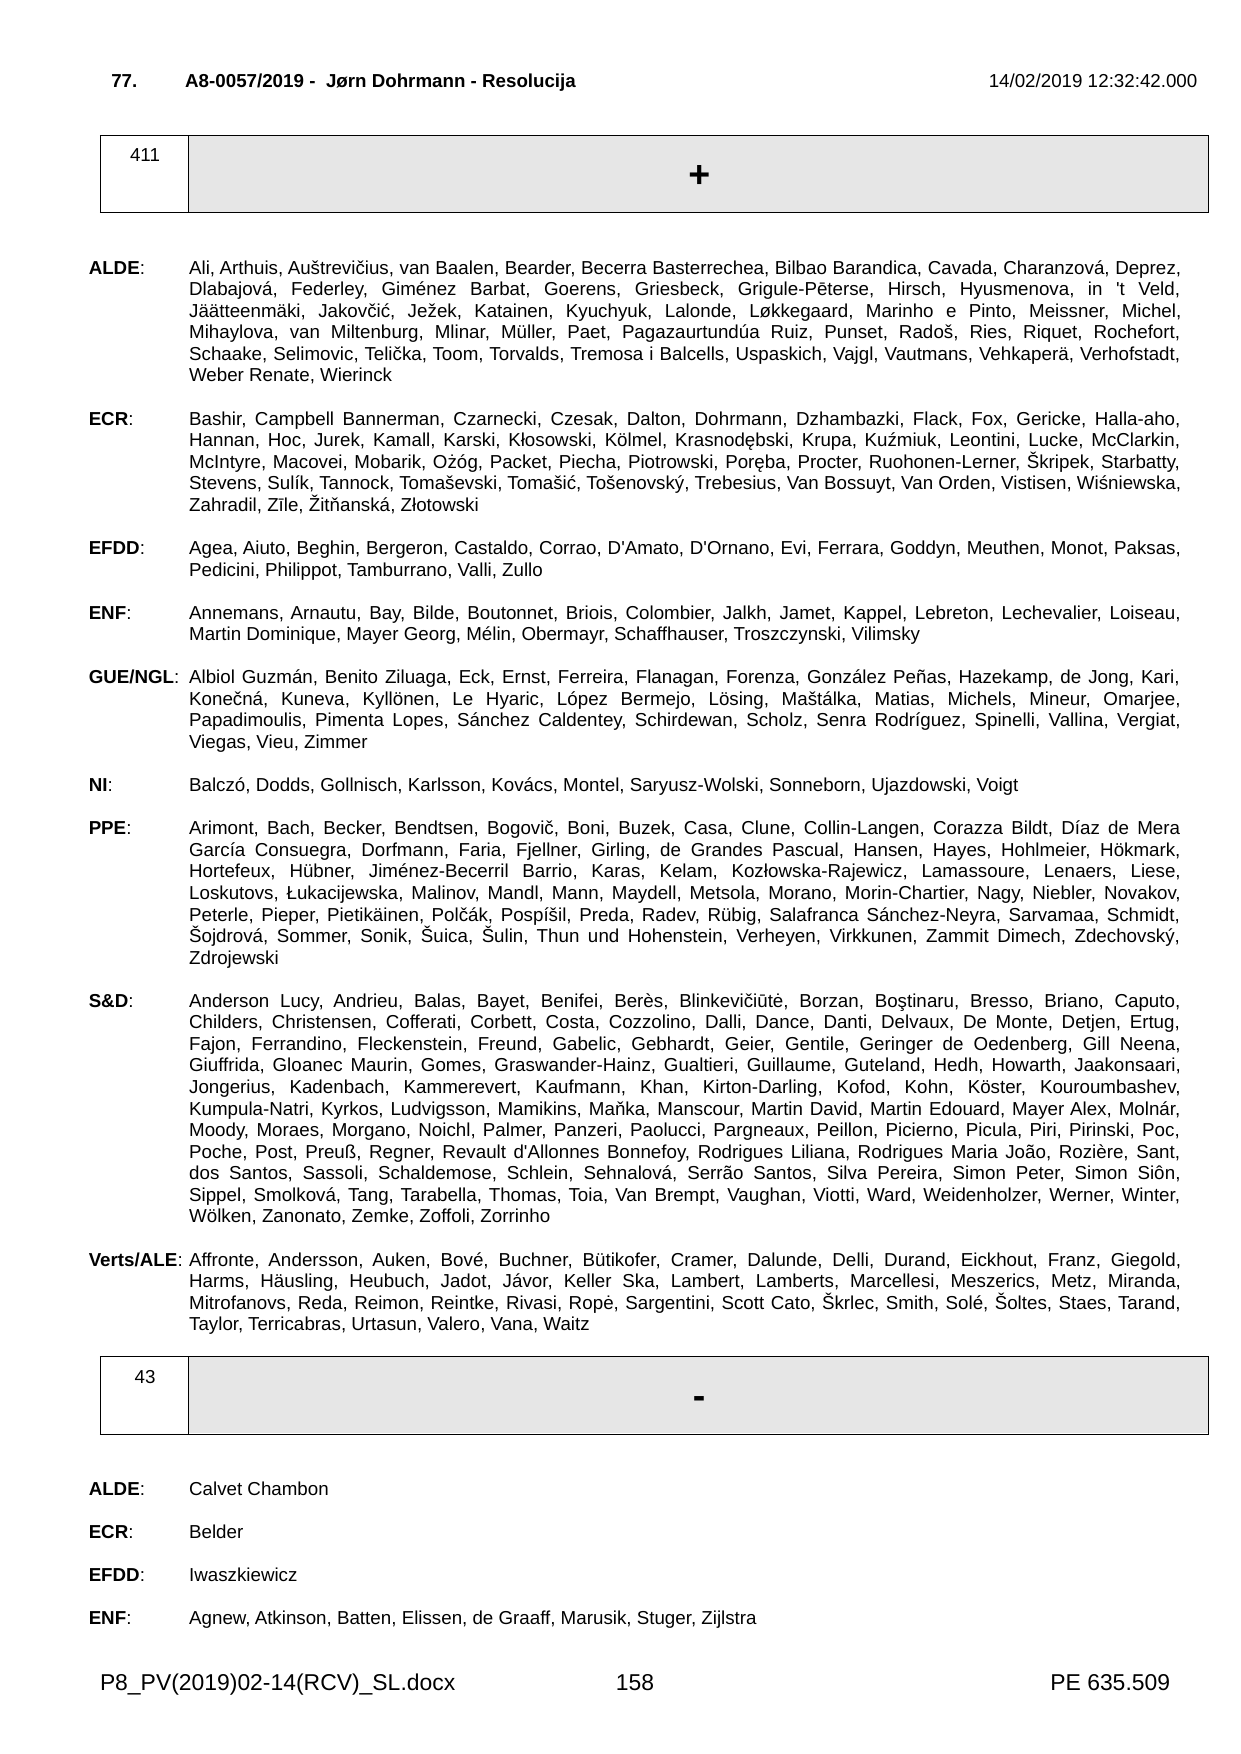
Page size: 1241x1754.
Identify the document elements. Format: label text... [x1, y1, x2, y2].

text PPE: Arimont, Bach, Becker, Bendtsen, Bogovič, Boni, Buzek, Casa, Clune, Collin-Langen, Corazza Bildt, Díaz de Mera García Consuegra, Dorfmann, Faria, Fjellner, Girling, de Grandes Pascual, Hansen, Hayes, Hohlmeier, Hökmark, Hortefeux, Hübner, Jiménez-Becerril Barrio, Karas, Kelam, Kozłowska-Rajewicz, Lamassoure, Lenaers, Liese, Loskutovs, Łukacijewska, Malinov, Mandl, Mann, Maydell, Metsola, Morano, Morin-Chartier, Nagy, Niebler, Novakov, Peterle, Pieper, Pietikäinen, Polčák, Pospíšil, Preda, Radev, Rübig, Salafranca Sánchez-Neyra, Sarvamaa, Schmidt, Šojdrová, Sommer, Sonik, Šuica, Šulin, Thun und Hohenstein, Verheyen, Virkkunen, Zammit Dimech, Zdechovský, Zdrojewski [88, 817, 1181, 968]
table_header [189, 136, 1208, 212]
text EFDD: Iwaszkiewicz [88, 1564, 1181, 1585]
text ALDE: Calvet Chambon [88, 1478, 1181, 1499]
text Verts/ALE: Affronte, Andersson, Auken, Bové, Buchner, Bütikofer, Cramer, Dalunde, Delli, Durand, Eickhout, Franz, Giegold, Harms, Häusling, Heubuch, Jadot, Jávor, Keller Ska, Lambert, Lamberts, Marcellesi, Meszerics, Metz, Miranda, Mitrofanovs, Reda, Reimon, Reintke, Rivasi, Ropė, Sargentini, Scott Cato, Škrlec, Smith, Solé, Šoltes, Staes, Tarand, Taylor, Terricabras, Urtasun, Valero, Vana, Waitz [88, 1248, 1181, 1334]
text ENF: Agnew, Atkinson, Batten, Elissen, de Graaff, Marusik, Stuger, Zijlstra [88, 1607, 1181, 1628]
text EFDD: Agea, Aiuto, Beghin, Bergeron, Castaldo, Corrao, D'Amato, D'Ornano, Evi, Ferrara, Goddyn, Meuthen, Monot, Paksas, Pedicini, Philippot, Tamburrano, Valli, Zullo [88, 537, 1181, 580]
text S&D: Anderson Lucy, Andrieu, Balas, Bayet, Benifei, Berès, Blinkevičiūtė, Borzan, Boştinaru, Bresso, Briano, Caputo, Childers, Christensen, Cofferati, Corbett, Costa, Cozzolino, Dalli, Dance, Danti, Delvaux, De Monte, Detjen, Ertug, Fajon, Ferrandino, Fleckenstein, Freund, Gabelic, Gebhardt, Geier, Gentile, Geringer de Oedenberg, Gill Neena, Giuffrida, Gloanec Maurin, Gomes, Graswander-Hainz, Gualtieri, Guillaume, Guteland, Hedh, Howarth, Jaakonsaari, Jongerius, Kadenbach, Kammerevert, Kaufmann, Khan, Kirton-Darling, Kofod, Kohn, Köster, Kouroumbashev, Kumpula-Natri, Kyrkos, Ludvigsson, Mamikins, Maňka, Manscour, Martin David, Martin Edouard, Mayer Alex, Molnár, Moody, Moraes, Morgano, Noichl, Palmer, Panzeri, Paolucci, Pargneaux, Peillon, Picierno, Picula, Piri, Pirinski, Poc, Poche, Post, Preuß, Regner, Revault d'Allonnes Bonnefoy, Rodrigues Liliana, Rodrigues Maria João, Rozière, Sant, dos Santos, Sassoli, Schaldemose, Schlein, Sehnalová, Serrão Santos, Silva Pereira, Simon Peter, Simon Siôn, Sippel, Smolková, Tang, Tarabella, Thomas, Toia, Van Brempt, Vaughan, Viotti, Ward, Weidenholzer, Werner, Winter, Wölken, Zanonato, Zemke, Zoffoli, Zorrinho [88, 989, 1181, 1227]
text ECR: Bashir, Campbell Bannerman, Czarnecki, Czesak, Dalton, Dohrmann, Dzhambazki, Flack, Fox, Gericke, Halla-aho, Hannan, Hoc, Jurek, Kamall, Karski, Kłosowski, Kölmel, Krasnodębski, Krupa, Kuźmiuk, Leontini, Lucke, McClarkin, McIntyre, Macovei, Mobarik, Ożóg, Packet, Piecha, Piotrowski, Poręba, Procter, Ruohonen-Lerner, Škripek, Starbatty, Stevens, Sulík, Tannock, Tomaševski, Tomašić, Tošenovský, Trebesius, Van Bossuyt, Van Orden, Vistisen, Wiśniewska, Zahradil, Zīle, Žitňanská, Złotowski [88, 407, 1181, 515]
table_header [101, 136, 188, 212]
text NI: Balczó, Dodds, Gollnisch, Karlsson, Kovács, Montel, Saryusz-Wolski, Sonneborn, Ujazdowski, Voigt [88, 774, 1181, 796]
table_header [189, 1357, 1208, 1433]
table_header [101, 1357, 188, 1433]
text GUE/NGL: Albiol Guzmán, Benito Ziluaga, Eck, Ernst, Ferreira, Flanagan, Forenza, González Peñas, Hazekamp, de Jong, Kari, Konečná, Kuneva, Kyllönen, Le Hyaric, López Bermejo, Lösing, Maštálka, Matias, Michels, Mineur, Omarjee, Papadimoulis, Pimenta Lopes, Sánchez Caldentey, Schirdewan, Scholz, Senra Rodríguez, Spinelli, Vallina, Vergiat, Viegas, Vieu, Zimmer [88, 666, 1181, 752]
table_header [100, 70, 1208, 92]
text ECR: Belder [88, 1521, 1181, 1542]
text ALDE: Ali, Arthuis, Auštrevičius, van Baalen, Bearder, Becerra Basterrechea, Bilbao Barandica, Cavada, Charanzová, Deprez, Dlabajová, Federley, Giménez Barbat, Goerens, Griesbeck, Grigule-Pēterse, Hirsch, Hyusmenova, in 't Veld, Jäätteenmäki, Jakovčić, Ježek, Katainen, Kyuchyuk, Lalonde, Løkkegaard, Marinho e Pinto, Meissner, Michel, Mihaylova, van Miltenburg, Mlinar, Müller, Paet, Pagazaurtundúa Ruiz, Punset, Radoš, Ries, Riquet, Rochefort, Schaake, Selimovic, Telička, Toom, Torvalds, Tremosa i Balcells, Uspaskich, Vajgl, Vautmans, Vehkaperä, Verhofstadt, Weber Renate, Wierinck [88, 256, 1181, 386]
text ENF: Annemans, Arnautu, Bay, Bilde, Boutonnet, Briois, Colombier, Jalkh, Jamet, Kappel, Lebreton, Lechevalier, Loiseau, Martin Dominique, Mayer Georg, Mélin, Obermayr, Schaffhauser, Troszczynski, Vilimsky [88, 601, 1181, 644]
